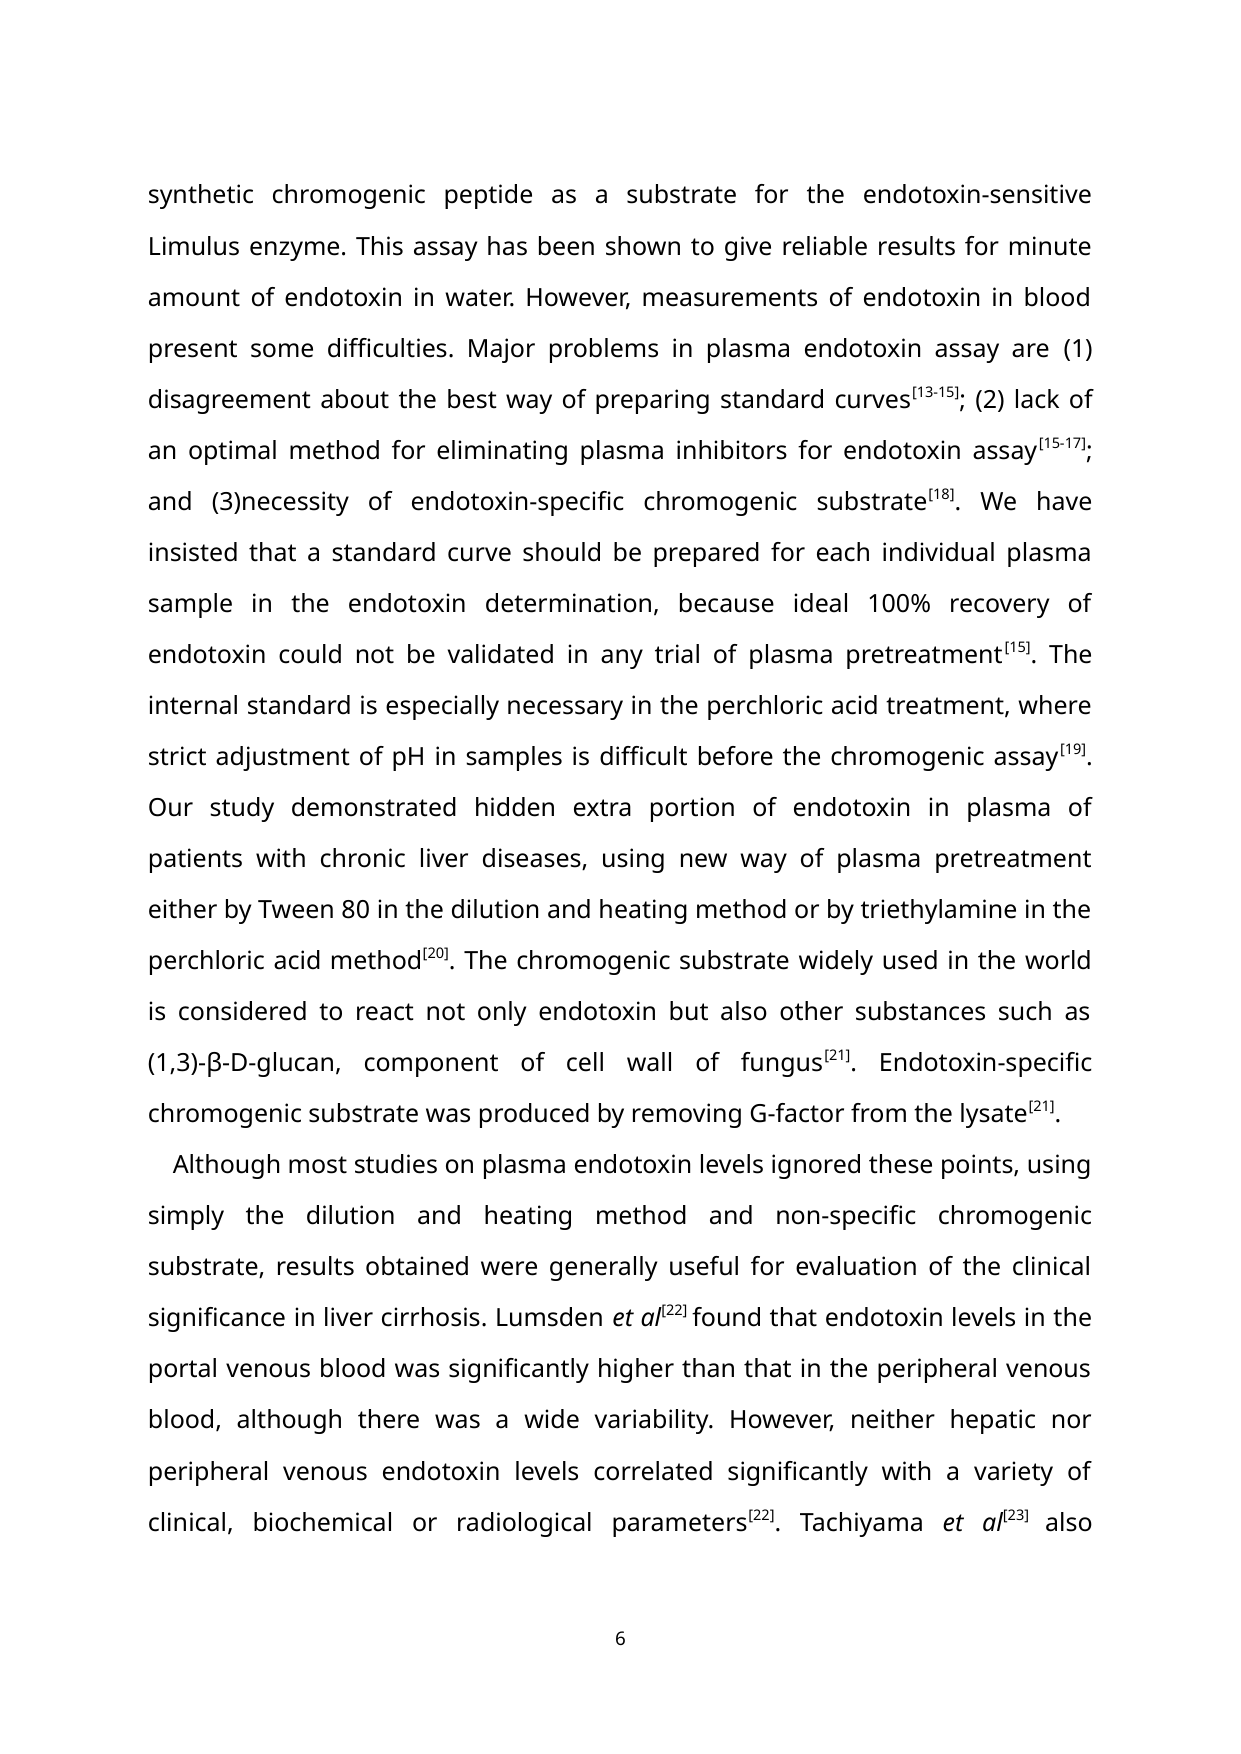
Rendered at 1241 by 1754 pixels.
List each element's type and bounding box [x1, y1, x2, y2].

text [148, 177, 1092, 1130]
text [148, 1147, 1092, 1538]
